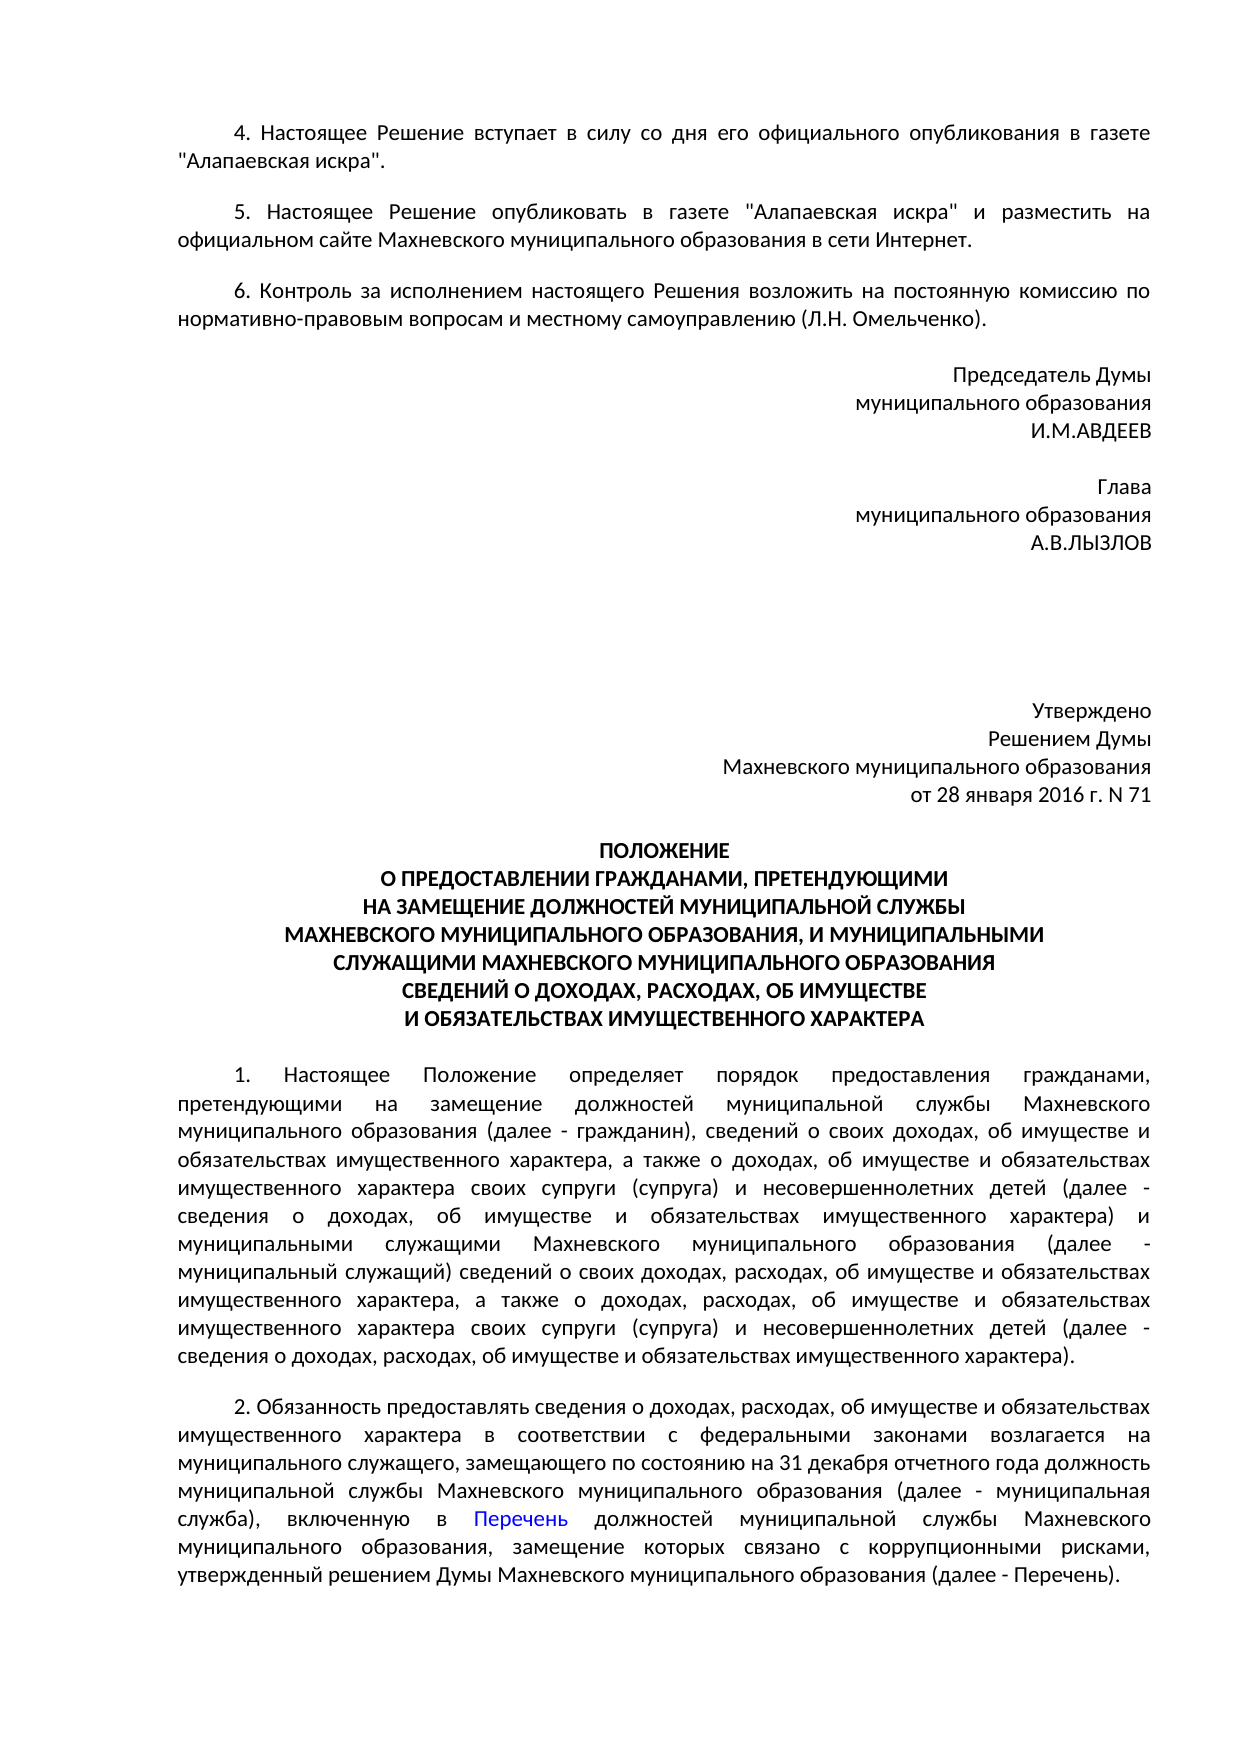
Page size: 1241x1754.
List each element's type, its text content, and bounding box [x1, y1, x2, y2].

title О ПРЕДОСТАВЛЕНИИ ГРАЖДАНАМИ, ПРЕТЕНДУЮЩИМИ [177, 864, 1152, 892]
text Глава [177, 472, 1152, 500]
text от 28 января 2016 г. N 71 [177, 780, 1152, 808]
title МАХНЕВСКОГО МУНИЦИПАЛЬНОГО ОБРАЗОВАНИЯ, И МУНИЦИПАЛЬНЫМИ [177, 921, 1152, 948]
text муниципального образования [177, 500, 1152, 528]
text 1. Настоящее Положение определяет порядок предоставления гражданами, претендующими на замещение должностей муниципальной службы Махневского муниципального образования (далее - гражданин), сведений о своих доходах, об имуществе и обязательствах имущественного характера, а также о доходах, об имуществе и обязательствах имущественного характера своих супруги (супруга) и несовершеннолетних детей (далее - сведения о доходах, об имуществе и обязательствах имущественного характера) и муниципальными служащими Махневского муниципального образования (далее - муниципальный служащий) сведений о своих доходах, расходах, об имуществе и обязательствах имущественного характера, а также о доходах, расходах, об имуществе и обязательствах имущественного характера своих супруги (супруга) и несовершеннолетних детей (далее - сведения о доходах, расходах, об имуществе и обязательствах имущественного характера). [177, 1061, 1152, 1369]
text муниципального образования [177, 388, 1152, 416]
title ПОЛОЖЕНИЕ [177, 836, 1152, 864]
text 6. Контроль за исполнением настоящего Решения возложить на постоянную комиссию по нормативно-правовым вопросам и местному самоуправлению (Л.Н. Омельченко). [177, 276, 1152, 332]
text Председатель Думы [177, 360, 1152, 388]
text И.М.АВДЕЕВ [177, 416, 1152, 444]
text 2. Обязанность предоставлять сведения о доходах, расходах, об имуществе и обязательствах имущественного характера в соответствии с федеральными законами возлагается на муниципального служащего, замещающего по состоянию на 31 декабря отчетного года должность муниципальной службы Махневского муниципального образования (далее - муниципальная служба), включенную в Перечень должностей муниципальной службы Махневского муниципального образования, замещение которых связано с коррупционными рисками, утвержденный решением Думы Махневского муниципального образования (далее - Перечень). [177, 1392, 1152, 1588]
title СВЕДЕНИЙ О ДОХОДАХ, РАСХОДАХ, ОБ ИМУЩЕСТВЕ [177, 977, 1152, 1004]
title СЛУЖАЩИМИ МАХНЕВСКОГО МУНИЦИПАЛЬНОГО ОБРАЗОВАНИЯ [177, 948, 1152, 977]
text Решением Думы [177, 724, 1152, 752]
title НА ЗАМЕЩЕНИЕ ДОЛЖНОСТЕЙ МУНИЦИПАЛЬНОЙ СЛУЖБЫ [177, 892, 1152, 921]
text 5. Настоящее Решение опубликовать в газете "Алапаевская искра" и разместить на официальном сайте Махневского муниципального образования в сети Интернет. [177, 197, 1152, 253]
text Махневского муниципального образования [177, 752, 1152, 780]
text А.В.ЛЫЗЛОВ [177, 528, 1152, 556]
text 4. Настоящее Решение вступает в силу со дня его официального опубликования в газете "Алапаевская искра". [177, 118, 1152, 174]
text Утверждено [177, 696, 1152, 724]
title И ОБЯЗАТЕЛЬСТВАХ ИМУЩЕСТВЕННОГО ХАРАКТЕРА [177, 1004, 1152, 1033]
